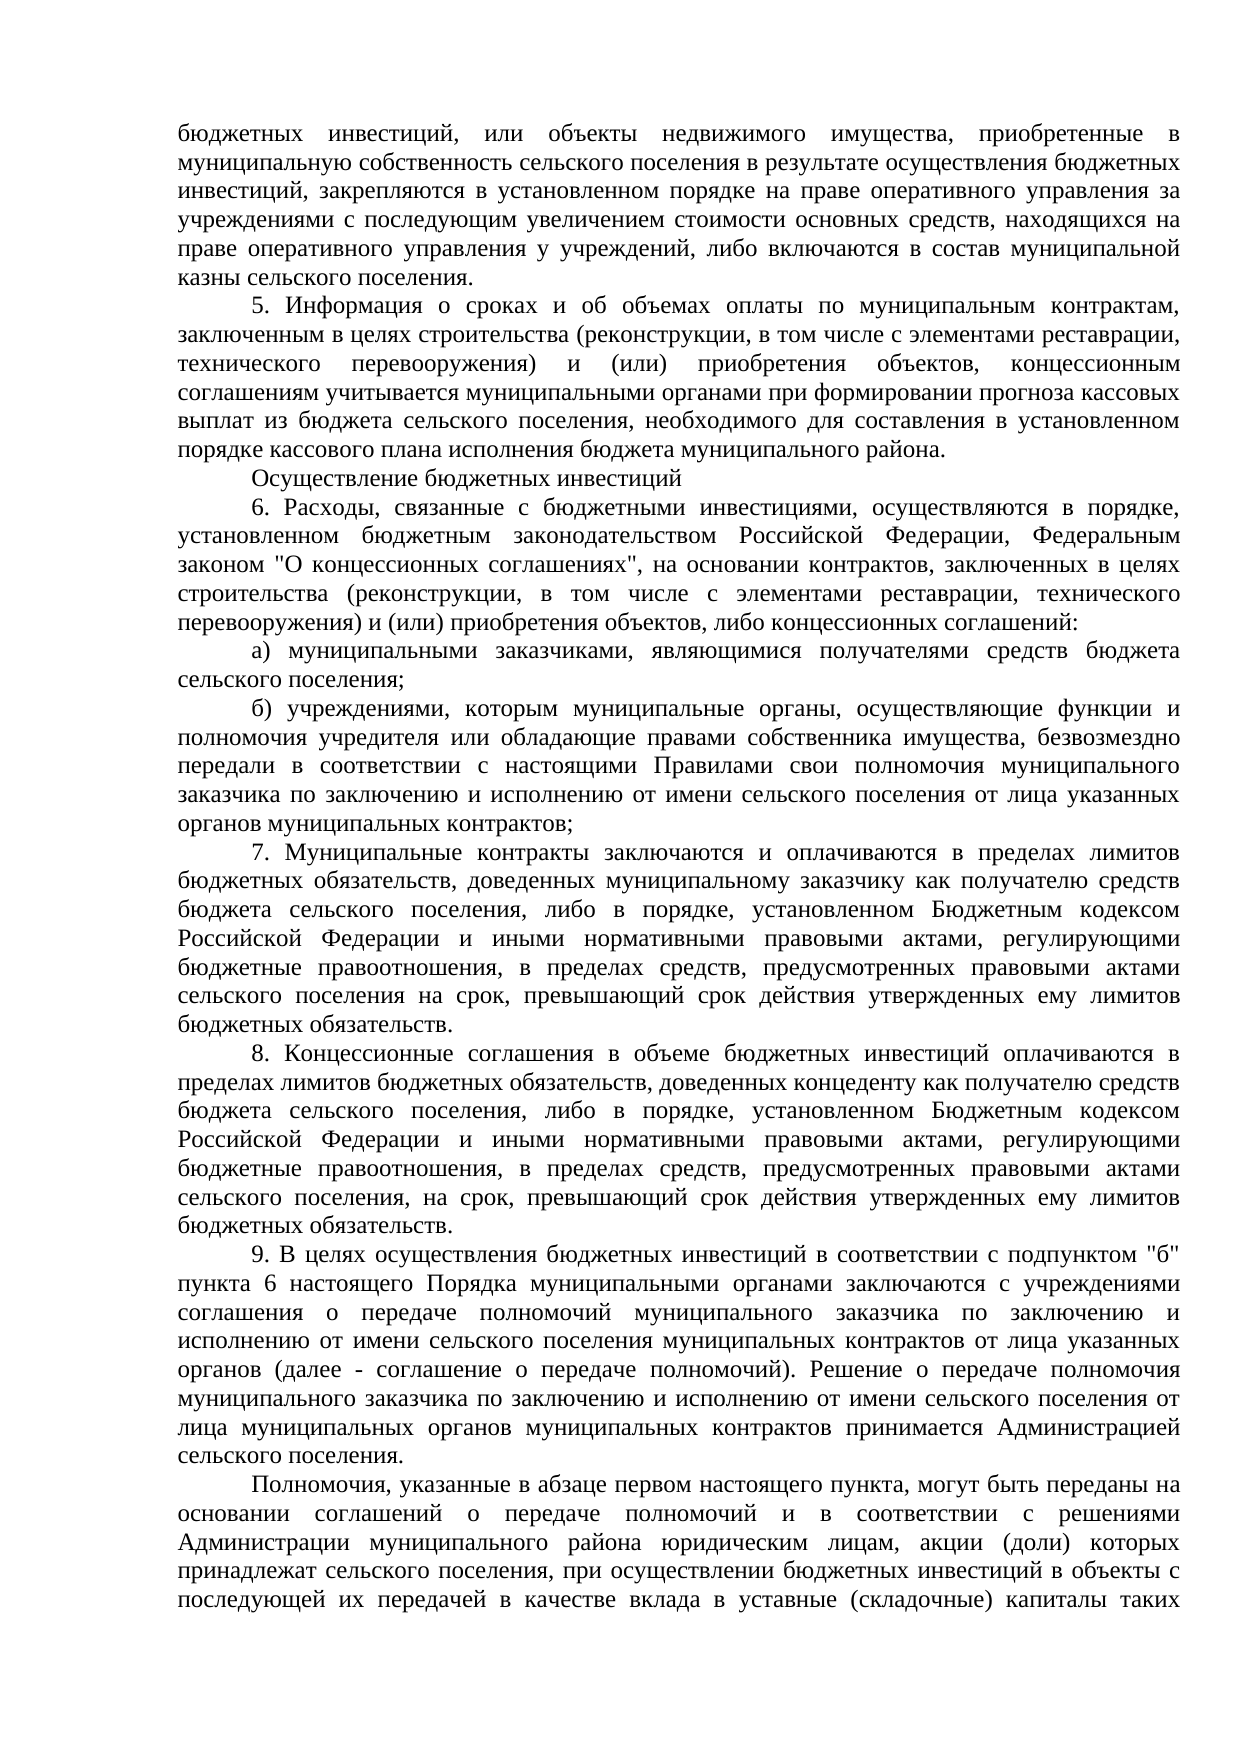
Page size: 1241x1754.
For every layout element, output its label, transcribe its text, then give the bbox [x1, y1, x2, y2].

text 9. В целях осуществления бюджетных инвестиций в соответствии с подпунктом "б" пункта 6 настоящего Порядка муниципальными органами заключаются с учреждениями соглашения о передаче полномочий муниципального заказчика по заключению и исполнению от имени сельского поселения муниципальных контрактов от лица указанных органов (далее - соглашение о передаче полномочий). Решение о передаче полномочия муниципального заказчика по заключению и исполнению от имени сельского поселения от лица муниципальных органов муниципальных контрактов принимается Администрацией сельского поселения. [177, 1239, 1181, 1469]
text 6. Расходы, связанные с бюджетными инвестициями, осуществляются в порядке, установленном бюджетным законодательством Российской Федерации, Федеральным законом "О концессионных соглашениях", на основании контрактов, заключенных в целях строительства (реконструкции, в том числе с элементами реставрации, технического перевооружения) и (или) приобретения объектов, либо концессионных соглашений: [177, 492, 1181, 636]
text б) учреждениями, которым муниципальные органы, осуществляющие функции и полномочия учредителя или обладающие правами собственника имущества, безвозмездно передали в соответствии с настоящими Правилами свои полномочия муниципального заказчика по заключению и исполнению от имени сельского поселения от лица указанных органов муниципальных контрактов; [177, 693, 1181, 837]
text 8. Концессионные соглашения в объеме бюджетных инвестиций оплачиваются в пределах лимитов бюджетных обязательств, доведенных концеденту как получателю средств бюджета сельского поселения, либо в порядке, установленном Бюджетным кодексом Российской Федерации и иными нормативными правовыми актами, регулирующими бюджетные правоотношения, в пределах средств, предусмотренных правовыми актами сельского поселения, на срок, превышающий срок действия утвержденных ему лимитов бюджетных обязательств. [177, 1038, 1181, 1239]
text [177, 1469, 1181, 1613]
text 7. Муниципальные контракты заключаются и оплачиваются в пределах лимитов бюджетных обязательств, доведенных муниципальному заказчику как получателю средств бюджета сельского поселения, либо в порядке, установленном Бюджетным кодексом Российской Федерации и иными нормативными правовыми актами, регулирующими бюджетные правоотношения, в пределах средств, предусмотренных правовыми актами сельского поселения на срок, превышающий срок действия утвержденных ему лимитов бюджетных обязательств. [177, 837, 1181, 1038]
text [177, 118, 1181, 291]
text а) муниципальными заказчиками, являющимися получателями средств бюджета сельского поселения; [177, 636, 1181, 693]
text 5. Информация о сроках и об объемах оплаты по муниципальным контрактам, заключенным в целях строительства (реконструкции, в том числе с элементами реставрации, технического перевооружения) и (или) приобретения объектов, концессионным соглашениям учитывается муниципальными органами при формировании прогноза кассовых выплат из бюджета сельского поселения, необходимого для составления в установленном порядке кассового плана исполнения бюджета муниципального района. [177, 291, 1181, 463]
text Осуществление бюджетных инвестиций [177, 463, 1181, 492]
